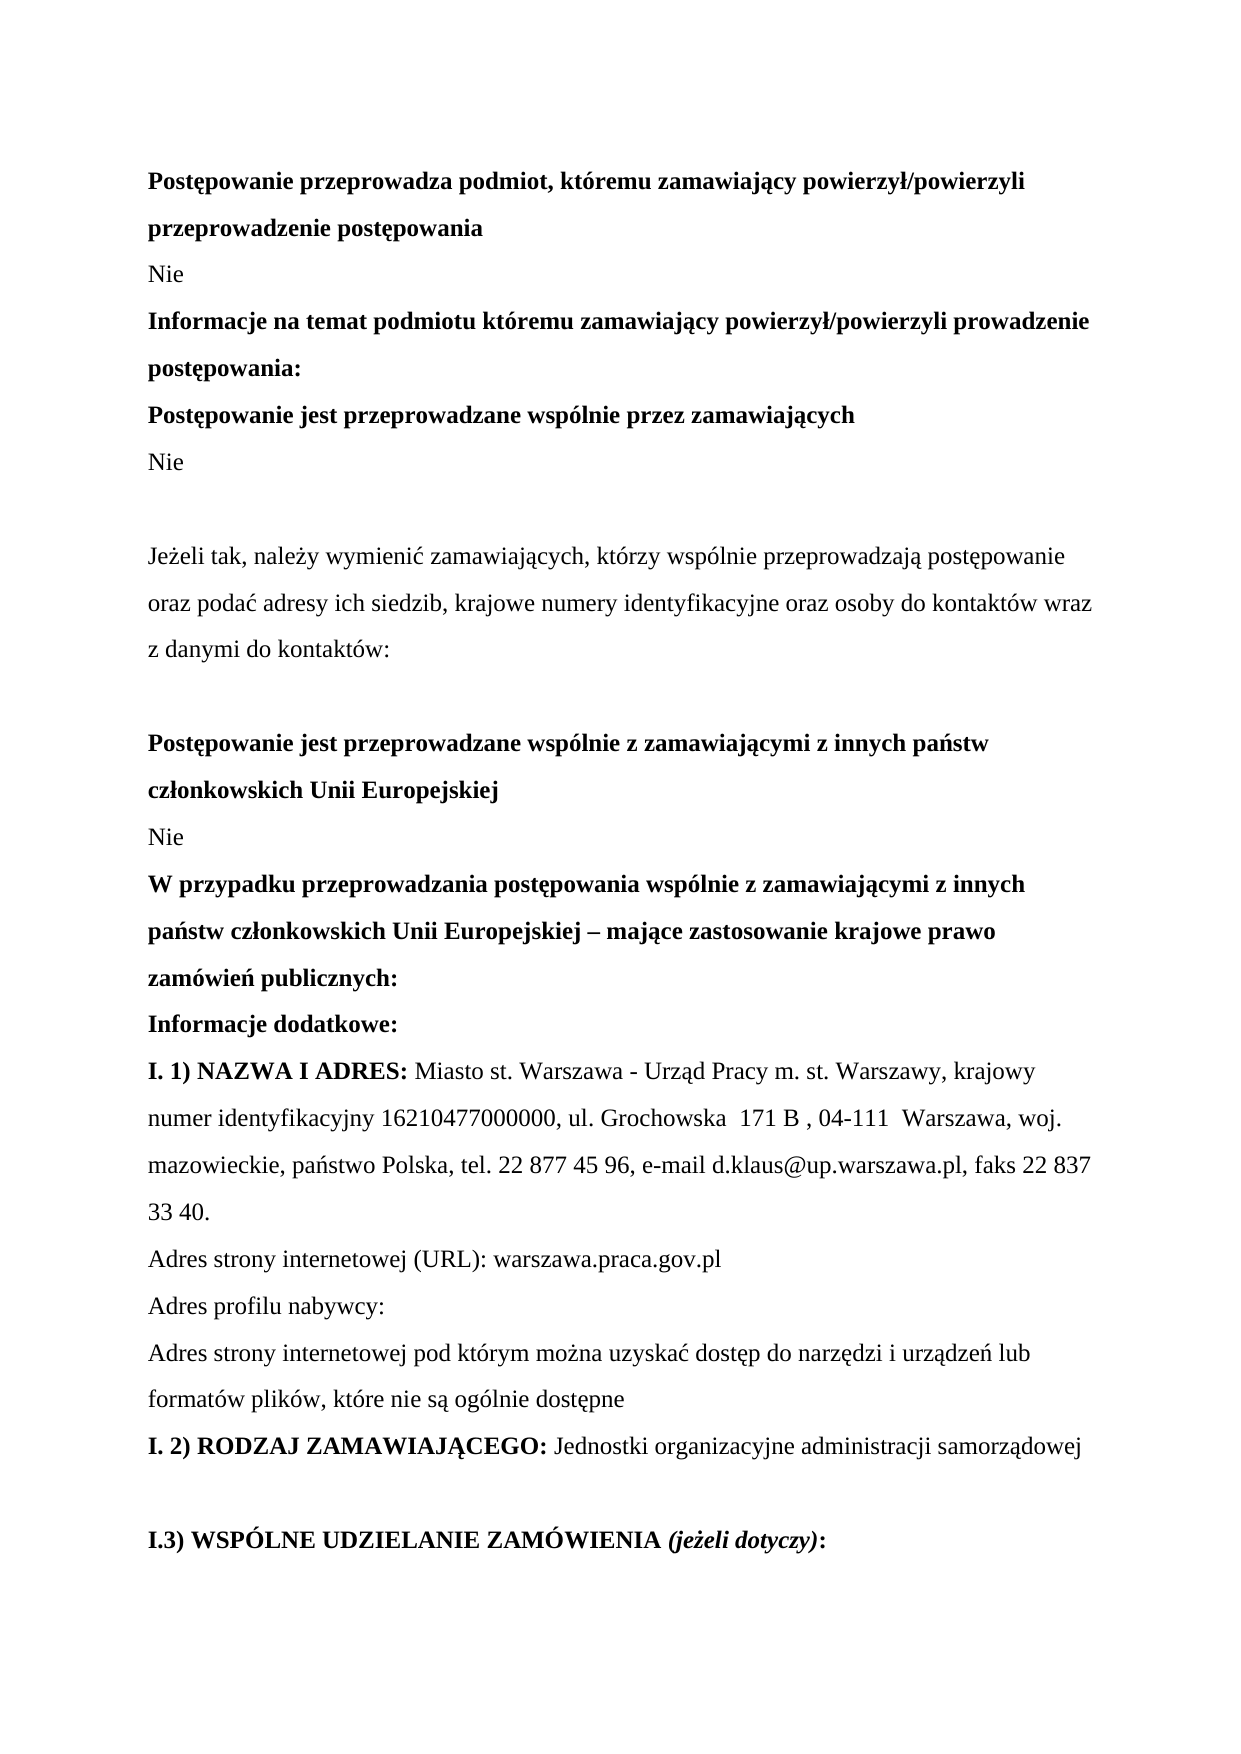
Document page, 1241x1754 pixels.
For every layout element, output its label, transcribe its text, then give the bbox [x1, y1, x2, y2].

text Jeżeli tak, należy wymienić zamawiających, którzy wspólnie przeprowadzają postępowanie oraz podać adresy ich siedzib, krajowe numery identyfikacyjne oraz osoby do kontaktów wraz z danymi do kontaktów: Postępowanie jest przeprowadzane wspólnie z zamawiającymi z innych państw członkowskich Unii Europejskiej [148, 476, 1093, 804]
text I.3) WSPÓLNE UDZIELANIE ZAMÓWIENIA (jeżeli dotyczy): [148, 1507, 1093, 1554]
text Informacje na temat podmiotu któremu zamawiający powierzył/powierzyli prowadzenie postępowania: Postępowanie jest przeprowadzane wspólnie przez zamawiających [148, 288, 1093, 429]
text I. 2) RODZAJ ZAMAWIAJĄCEGO: Jednostki organizacyjne administracji samorządowej [148, 1413, 1093, 1507]
text Postępowanie przeprowadza podmiot, któremu zamawiający powierzył/powierzyli przeprowadzenie postępowania [148, 148, 1093, 241]
text I. 1) NAZWA I ADRES: Miasto st. Warszawa - Urząd Pracy m. st. Warszawy, krajowy numer identyfikacyjny 16210477000000, ul. Grochowska 171 B , 04-111 Warszawa, woj. mazowieckie, państwo Polska, tel. 22 877 45 96, e-mail d.klaus@up.warszawa.pl, faks 22 837 33 40. Adres strony internetowej (URL): warszawa.praca.gov.pl Adres profilu nabywcy: Adres strony internetowej pod którym można uzyskać dostęp do narzędzi i urządzeń lub formatów plików, które nie są ogólnie dostępne [148, 1038, 1093, 1413]
text W przypadku przeprowadzania postępowania wspólnie z zamawiającymi z innych państw członkowskich Unii Europejskiej – mające zastosowanie krajowe prawo zamówień publicznych: Informacje dodatkowe: [148, 851, 1093, 1038]
text Nie [148, 429, 1093, 476]
text Nie [148, 241, 1093, 288]
text Nie [148, 804, 1093, 851]
